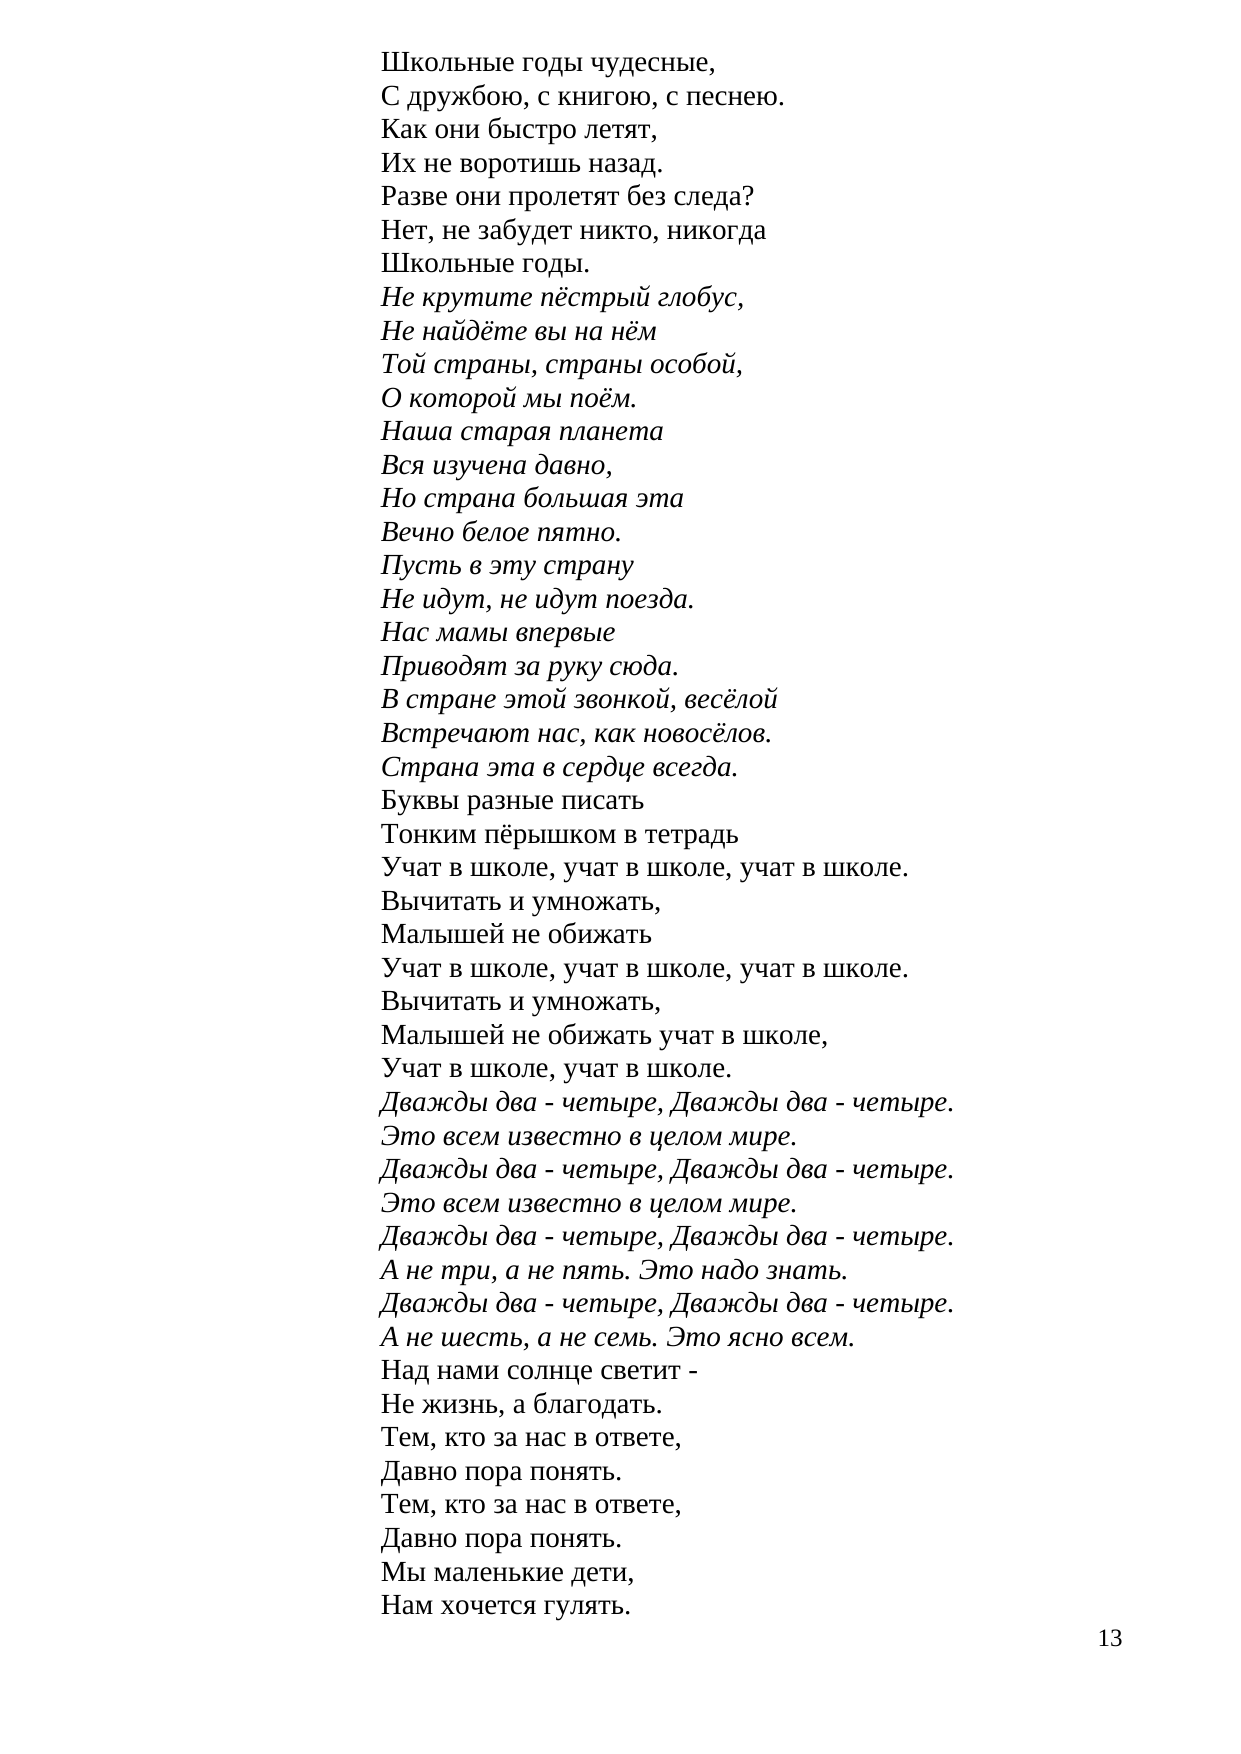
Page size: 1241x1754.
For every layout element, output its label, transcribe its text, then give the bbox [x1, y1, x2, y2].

text Учат в школе, учат в школе, учат в школе. [381, 849, 1122, 883]
text Малышей не обижать учат в школе, [381, 1017, 1122, 1051]
text Разве они пролетят без следа? [381, 178, 1122, 212]
text Буквы разные писать [381, 782, 1122, 816]
text Нас мамы впервые [381, 614, 1122, 648]
text Школьные годы. [381, 246, 1122, 279]
text Дважды два - четыре, Дважды два - четыре. [381, 1151, 1122, 1185]
text Наша старая планета [381, 413, 1122, 447]
text В стране этой звонкой, весёлой [381, 682, 1122, 715]
text Не найдёте вы на нём [381, 313, 1122, 346]
text А не шесть, а не семь. Это ясно всем. [381, 1319, 1122, 1352]
text Тонким пёрышком в тетрадь [381, 816, 1122, 849]
text Малышей не обижать [381, 916, 1122, 950]
text Но страна большая эта [381, 480, 1122, 514]
text О которой мы поём. [381, 380, 1122, 413]
text Пусть в эту страну [381, 547, 1122, 581]
text Дважды два - четыре, Дважды два - четыре. [381, 1084, 1122, 1118]
text Дважды два - четыре, Дважды два - четыре. [381, 1218, 1122, 1252]
text Не идут, не идут поезда. [381, 581, 1122, 614]
text Вычитать и умножать, [381, 983, 1122, 1017]
text Как они быстро летят, [381, 111, 1122, 145]
text Учат в школе, учат в школе. [381, 1051, 1122, 1084]
text Школьные годы чудесные, [381, 44, 1122, 78]
text Давно пора понять. [381, 1520, 1122, 1554]
text Вычитать и умножать, [381, 883, 1122, 916]
text Страна эта в сердце всегда. [381, 749, 1122, 782]
text А не три, а не пять. Это надо знать. [381, 1252, 1122, 1285]
text Это всем известно в целом мире. [381, 1185, 1122, 1218]
text Это всем известно в целом мире. [381, 1118, 1122, 1151]
text Тем, кто за нас в ответе, [381, 1419, 1122, 1453]
text Их не воротишь назад. [381, 145, 1122, 178]
text С дружбою, с книгою, с песнею. [381, 78, 1122, 111]
text Вечно белое пятно. [381, 514, 1122, 547]
text Давно пора понять. [381, 1453, 1122, 1487]
text Над нами солнце светит - [381, 1352, 1122, 1386]
text Нам хочется гулять. [381, 1587, 1122, 1621]
text Тем, кто за нас в ответе, [381, 1487, 1122, 1520]
text Мы маленькие дети, [381, 1554, 1122, 1587]
text Нет, не забудет никто, никогда [381, 212, 1122, 246]
text Не жизнь, а благодать. [381, 1386, 1122, 1419]
text Дважды два - четыре, Дважды два - четыре. [381, 1285, 1122, 1319]
text Приводят за руку сюда. [381, 648, 1122, 682]
text Вся изучена давно, [381, 447, 1122, 480]
text Учат в школе, учат в школе, учат в школе. [381, 950, 1122, 983]
text Той страны, страны особой, [381, 346, 1122, 380]
text Встречают нас, как новосёлов. [381, 715, 1122, 749]
text Не крутите пёстрый глобус, [381, 279, 1122, 313]
